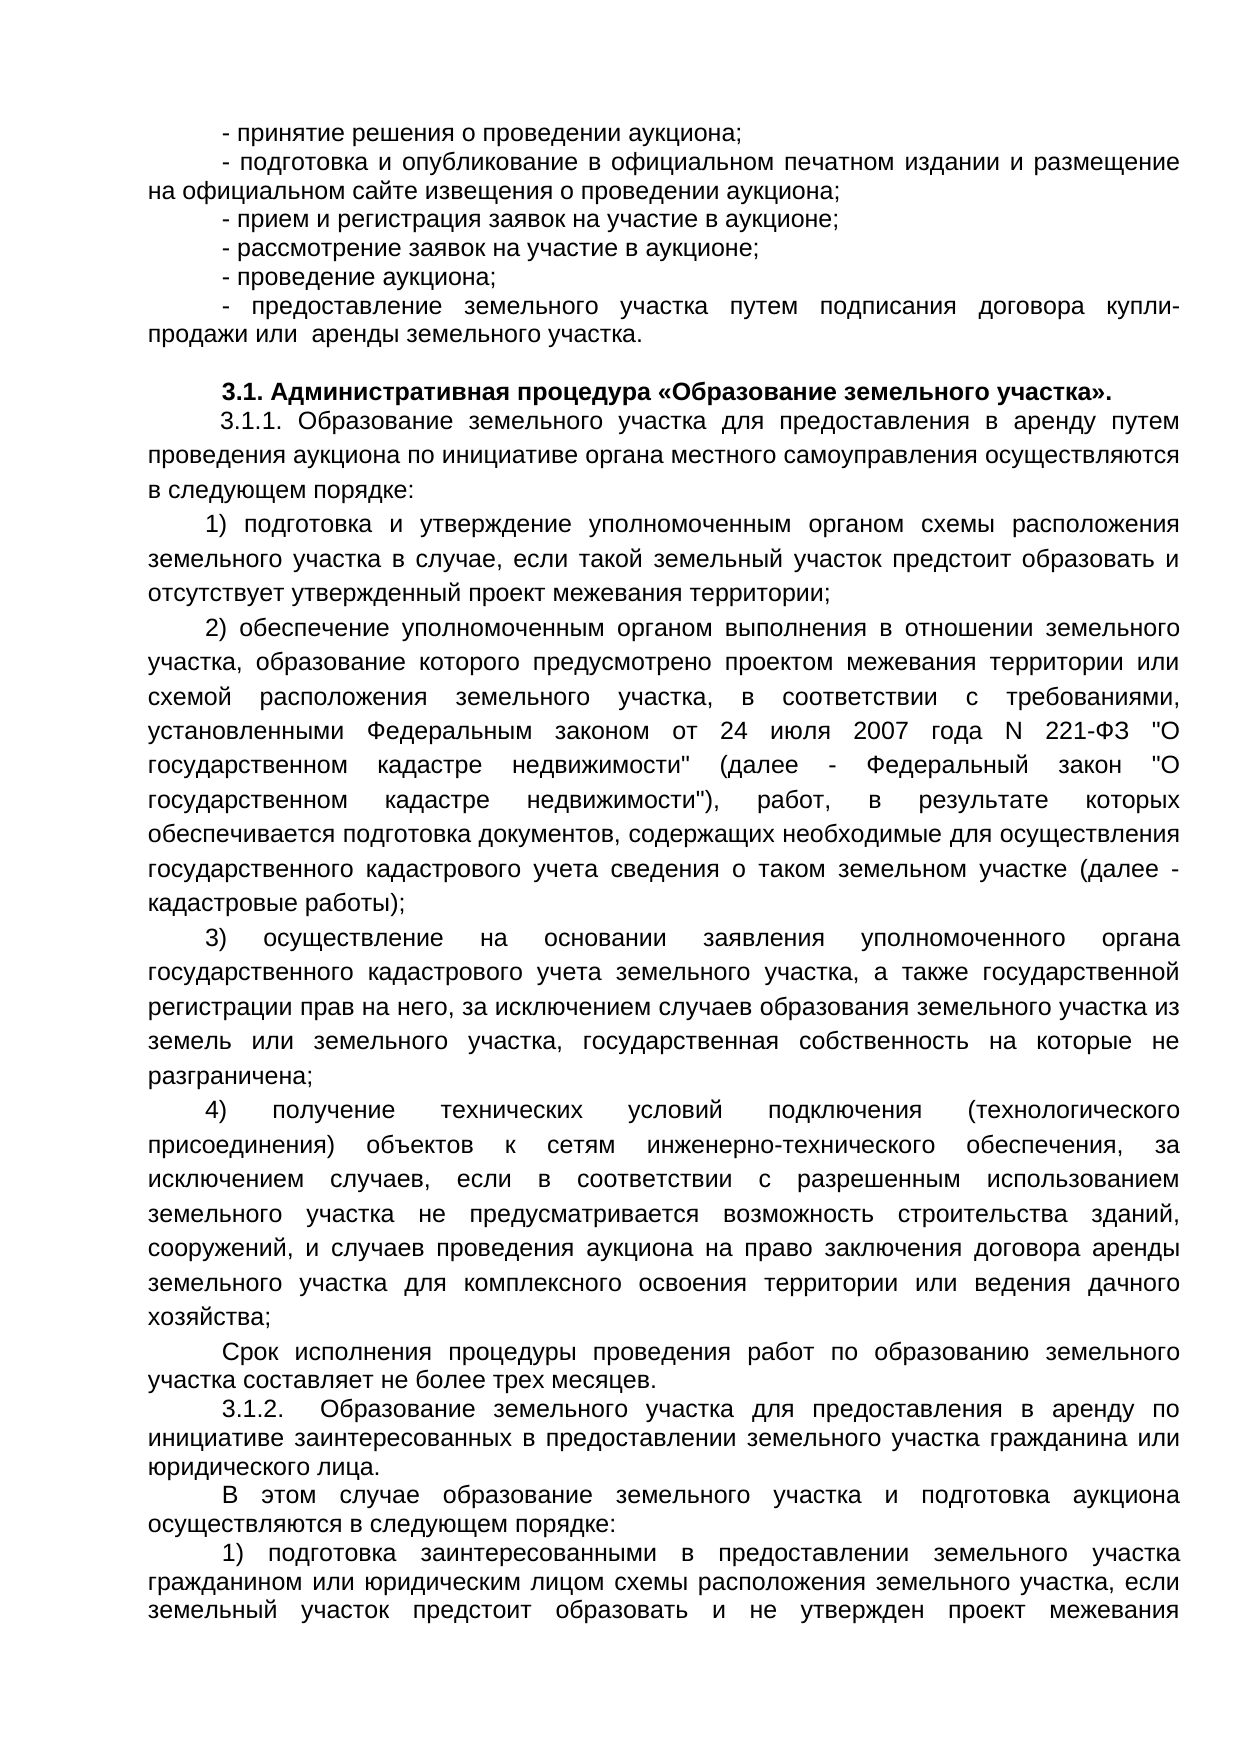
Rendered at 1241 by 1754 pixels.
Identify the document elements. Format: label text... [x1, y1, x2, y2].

text - прием и регистрация заявок на участие в аукционе; [148, 204, 1181, 233]
text Срок исполнения процедуры проведения работ по образованию земельного участка составляет не более трех месяцев. [148, 1337, 1181, 1394]
text 3.1.2. Образование земельного участка для предоставления в аренду по инициативе заинтересованных в предоставлении земельного участка гражданина или юридического лица. [148, 1394, 1181, 1480]
text - рассмотрение заявок на участие в аукционе; [148, 233, 1181, 262]
text 3) осуществление на основании заявления уполномоченного органа государственного кадастрового учета земельного участка, а также государственной регистрации прав на него, за исключением случаев образования земельного участка из земель или земельного участка, государственная собственность на которые не разграничена; [148, 923, 1181, 1089]
text - предоставление земельного участка путем подписания договора купли- продажи или аренды земельного участка. [148, 291, 1181, 348]
text 2) обеспечение уполномоченным органом выполнения в отношении земельного участка, образование которого предусмотрено проектом межевания территории или схемой расположения земельного участка, в соответствии с требованиями, установленными Федеральным законом от 24 июля 2007 года N 221-ФЗ "О государственном кадастре недвижимости" (далее - Федеральный закон "О государственном кадастре недвижимости"), работ, в результате которых обеспечивается подготовка документов, содержащих необходимые для осуществления государственного кадастрового учета сведения о таком земельном участке (далее - кадастровые работы); [148, 612, 1181, 917]
text 3.1. Административная процедура «Образование земельного участка». [148, 377, 1181, 406]
text - принятие решения о проведении аукциона; [148, 118, 1181, 147]
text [148, 1538, 1181, 1624]
text В этом случае образование земельного участка и подготовка аукциона осуществляются в следующем порядке: [148, 1480, 1181, 1538]
text 1) подготовка и утверждение уполномоченным органом схемы расположения земельного участка в случае, если такой земельный участок предстоит образовать и отсутствует утвержденный проект межевания территории; [148, 509, 1181, 607]
text - проведение аукциона; [148, 262, 1181, 291]
text 4) получение технических условий подключения (технологического присоединения) объектов к сетям инженерно-технического обеспечения, за исключением случаев, если в соответствии с разрешенным использованием земельного участка не предусматривается возможность строительства зданий, сооружений, и случаев проведения аукциона на право заключения договора аренды земельного участка для комплексного освоения территории или ведения дачного хозяйства; [148, 1095, 1181, 1331]
text - подготовка и опубликование в официальном печатном издании и размещение на официальном сайте извещения о проведении аукциона; [148, 147, 1181, 204]
text 3.1.1. Образование земельного участка для предоставления в аренду путем проведения аукциона по инициативе органа местного самоуправления осуществляются в следующем порядке: [148, 406, 1181, 503]
